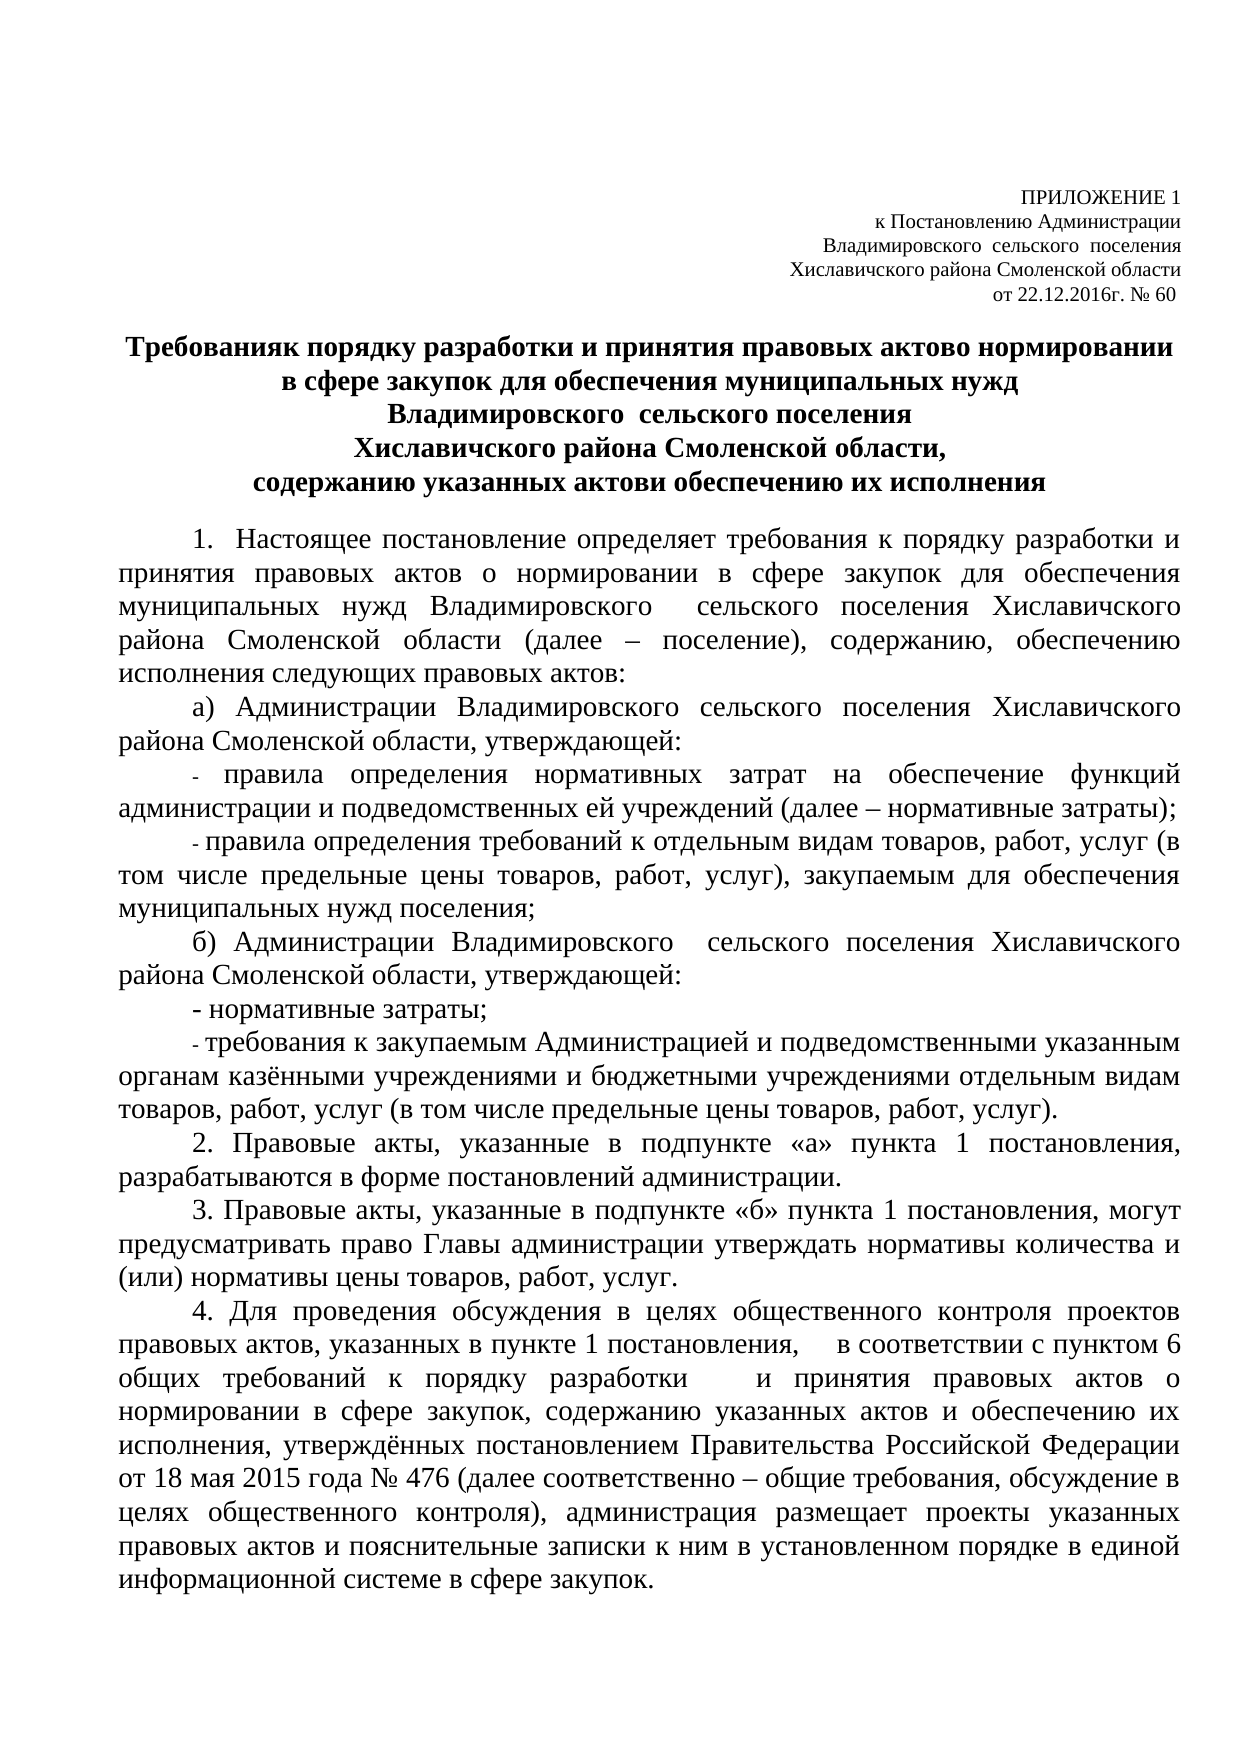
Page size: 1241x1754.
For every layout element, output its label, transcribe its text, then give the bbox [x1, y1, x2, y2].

text 2. Правовые акты, указанные в подпункте «а» пункта 1 постановления, разрабатываются в форме постановлений администрации. [118, 1125, 1181, 1192]
text 3. Правовые акты, указанные в подпункте «б» пункта 1 постановления, могут предусматривать право Главы администрации утверждать нормативы количества и (или) нормативы цены товаров, работ, услуг. [118, 1192, 1181, 1293]
text к Постановлению Администрации [118, 209, 1181, 233]
text - правила определения требований к отдельным видам товаров, работ, услуг (в том числе предельные цены товаров, работ, услуг), закупаемым для обеспечения муниципальных нужд поселения; [118, 823, 1181, 924]
text - правила определения нормативных затрат на обеспечение функций администрации и подведомственных ей учреждений (далее – нормативные затраты); [118, 756, 1181, 823]
text - нормативные затраты; [118, 991, 1181, 1024]
text от 22.12.2016г. № 60 [118, 281, 1181, 306]
text ПРИЛОЖЕНИЕ 1 [118, 185, 1181, 209]
text б) Администрации Владимировского сельского поселения Хиславичского района Смоленской области, утверждающей: [118, 924, 1181, 991]
text - требования к закупаемым Администрацией и подведомственными указанным органам казёнными учреждениями и бюджетными учреждениями отдельным видам товаров, работ, услуг (в том числе предельные цены товаров, работ, услуг). [118, 1024, 1181, 1125]
text Владимировского сельского поселения [118, 233, 1181, 257]
text Хиславичского района Смоленской области, [118, 430, 1181, 464]
text Хиславичского района Смоленской области [118, 257, 1181, 281]
text Владимировского сельского поселения [118, 397, 1181, 430]
text а) Администрации Владимировского сельского поселения Хиславичского района Смоленской области, утверждающей: [118, 689, 1181, 756]
text 4. Для проведения обсуждения в целях общественного контроля проектов правовых актов, указанных в пункте 1 постановления, в соответствии с пунктом 6 общих требований к порядку разработки и принятия правовых актов о нормировании в сфере закупок, содержанию указанных актов и обеспечению их исполнения, утверждённых постановлением Правительства Российской Федерации от 18 мая 2015 года № 476 (далее соответственно – общие требования, обсуждение в целях общественного контроля), администрация размещает проекты указанных правовых актов и пояснительные записки к ним в установленном порядке в единой информационной системе в сфере закупок. [118, 1293, 1181, 1595]
text содержанию указанных актови обеспечению их исполнения [118, 464, 1181, 497]
text 1. Настоящее постановление определяет требования к порядку разработки и принятия правовых актов о нормировании в сфере закупок для обеспечения муниципальных нужд Владимировского сельского поселения Хиславичского района Смоленской области (далее – поселение), содержанию, обеспечению исполнения следующих правовых актов: [118, 521, 1181, 689]
text Требованияк порядку разработки и принятия правовых актово нормировании в сфере закупок для обеспечения муниципальных нужд [118, 329, 1181, 397]
